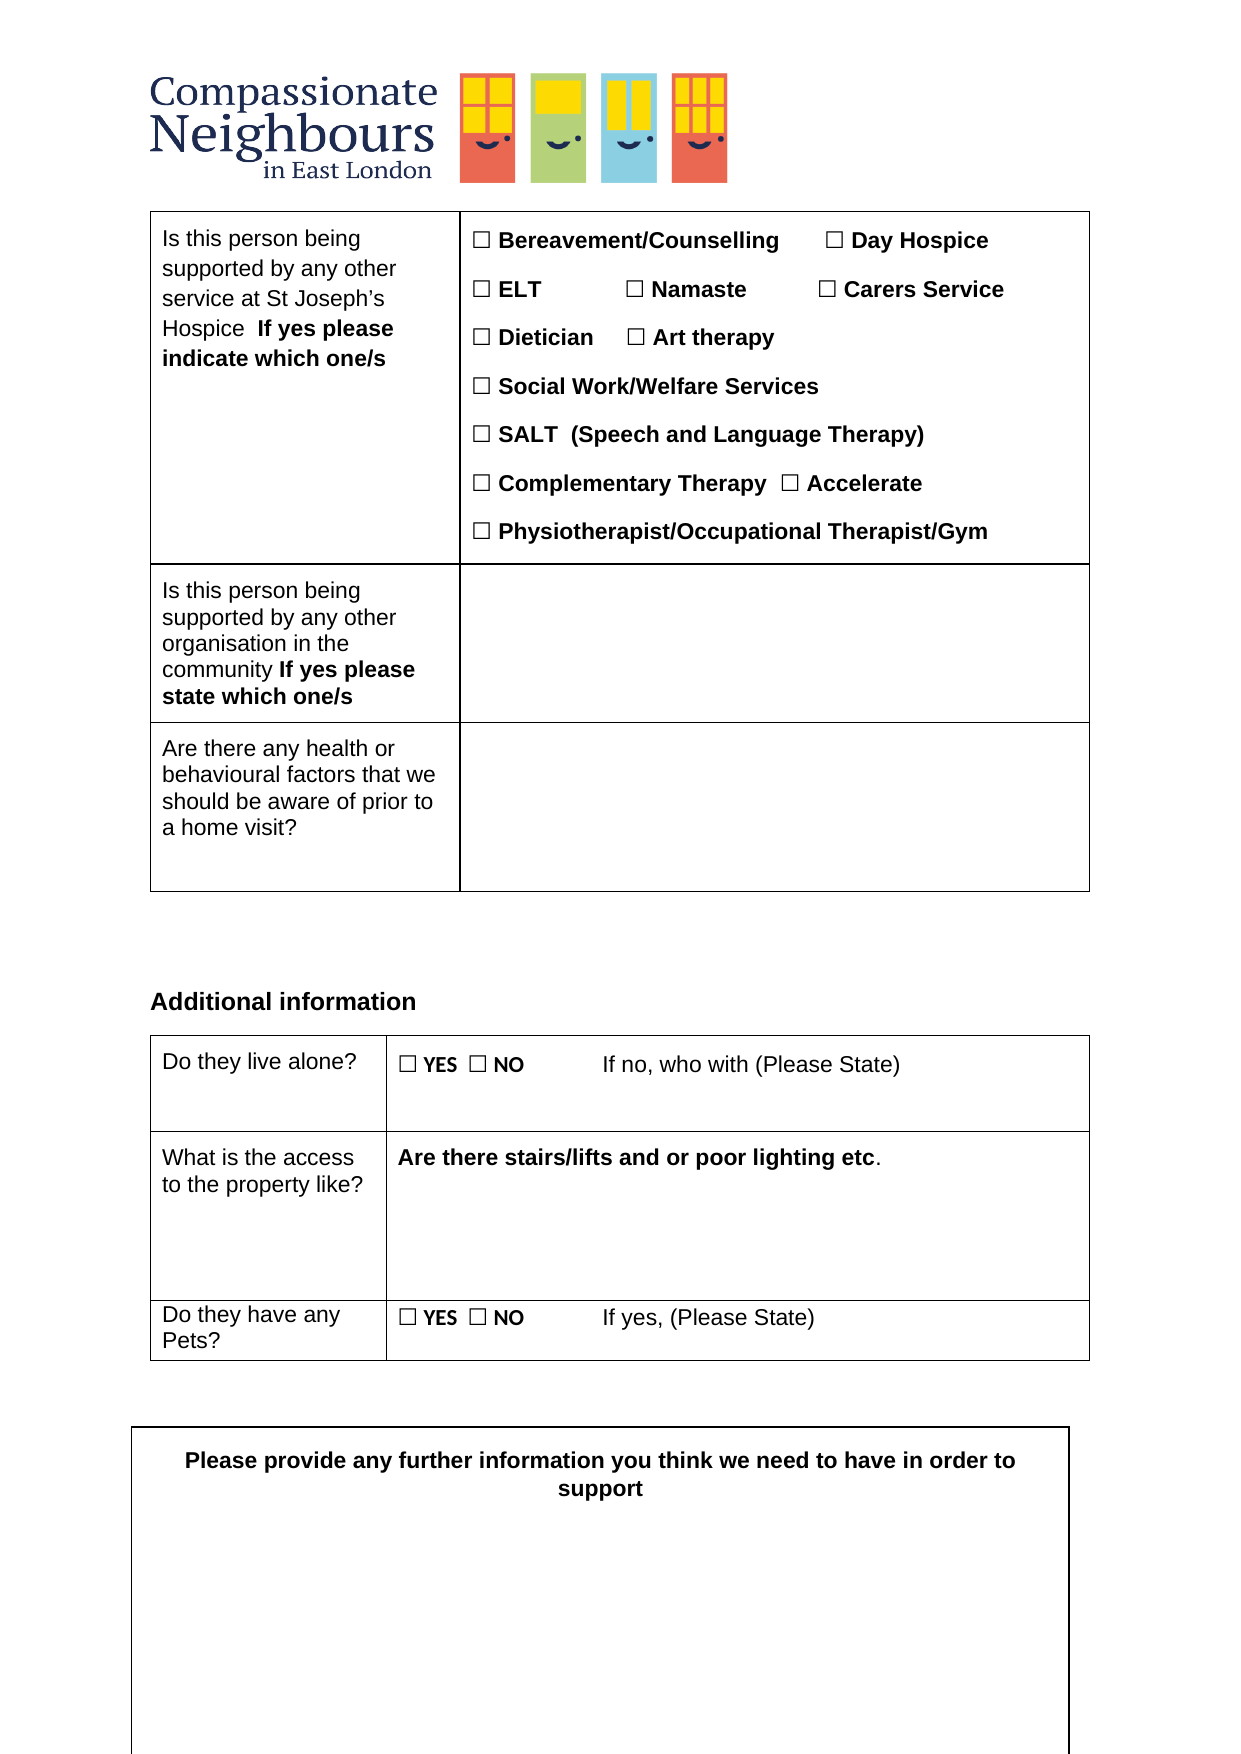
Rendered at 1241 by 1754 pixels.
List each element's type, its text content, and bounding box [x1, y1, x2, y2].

table_cell Are there stairs/lifts and or poor lighting etc. [387, 1132, 1089, 1300]
text Additional information [150, 987, 1090, 1016]
table_cell What is the access to the property like? [151, 1132, 386, 1300]
table_header Is this person being supported by any other service at St Joseph’s Hospice If yes please indicate which one/s [151, 212, 459, 563]
picture [150, 73, 736, 183]
table_cell [461, 723, 1089, 891]
table_header Do they live alone? [151, 1036, 386, 1131]
table_header YES NO If no, who with (Please State) [387, 1036, 1089, 1131]
table_header [461, 565, 1089, 722]
table_header Is this person being supported by any other organisation in the community If yes please state which one/s [151, 565, 459, 722]
table_header Bereavement/Counselling Day Hospice ELT Namaste Carers Service Dietician Art therapy Social Work/Welfare Services SALT (Speech and Language Therapy) Complementary Therapy Accelerate Physiotherapist/Occupational Therapist/Gym [461, 212, 1089, 563]
table_cell YES NO If yes, (Please State) [387, 1301, 1089, 1360]
table_cell Do they have any Pets? [151, 1301, 386, 1360]
table_cell Are there any health or behavioural factors that we should be aware of prior to a home visit? [151, 723, 459, 891]
